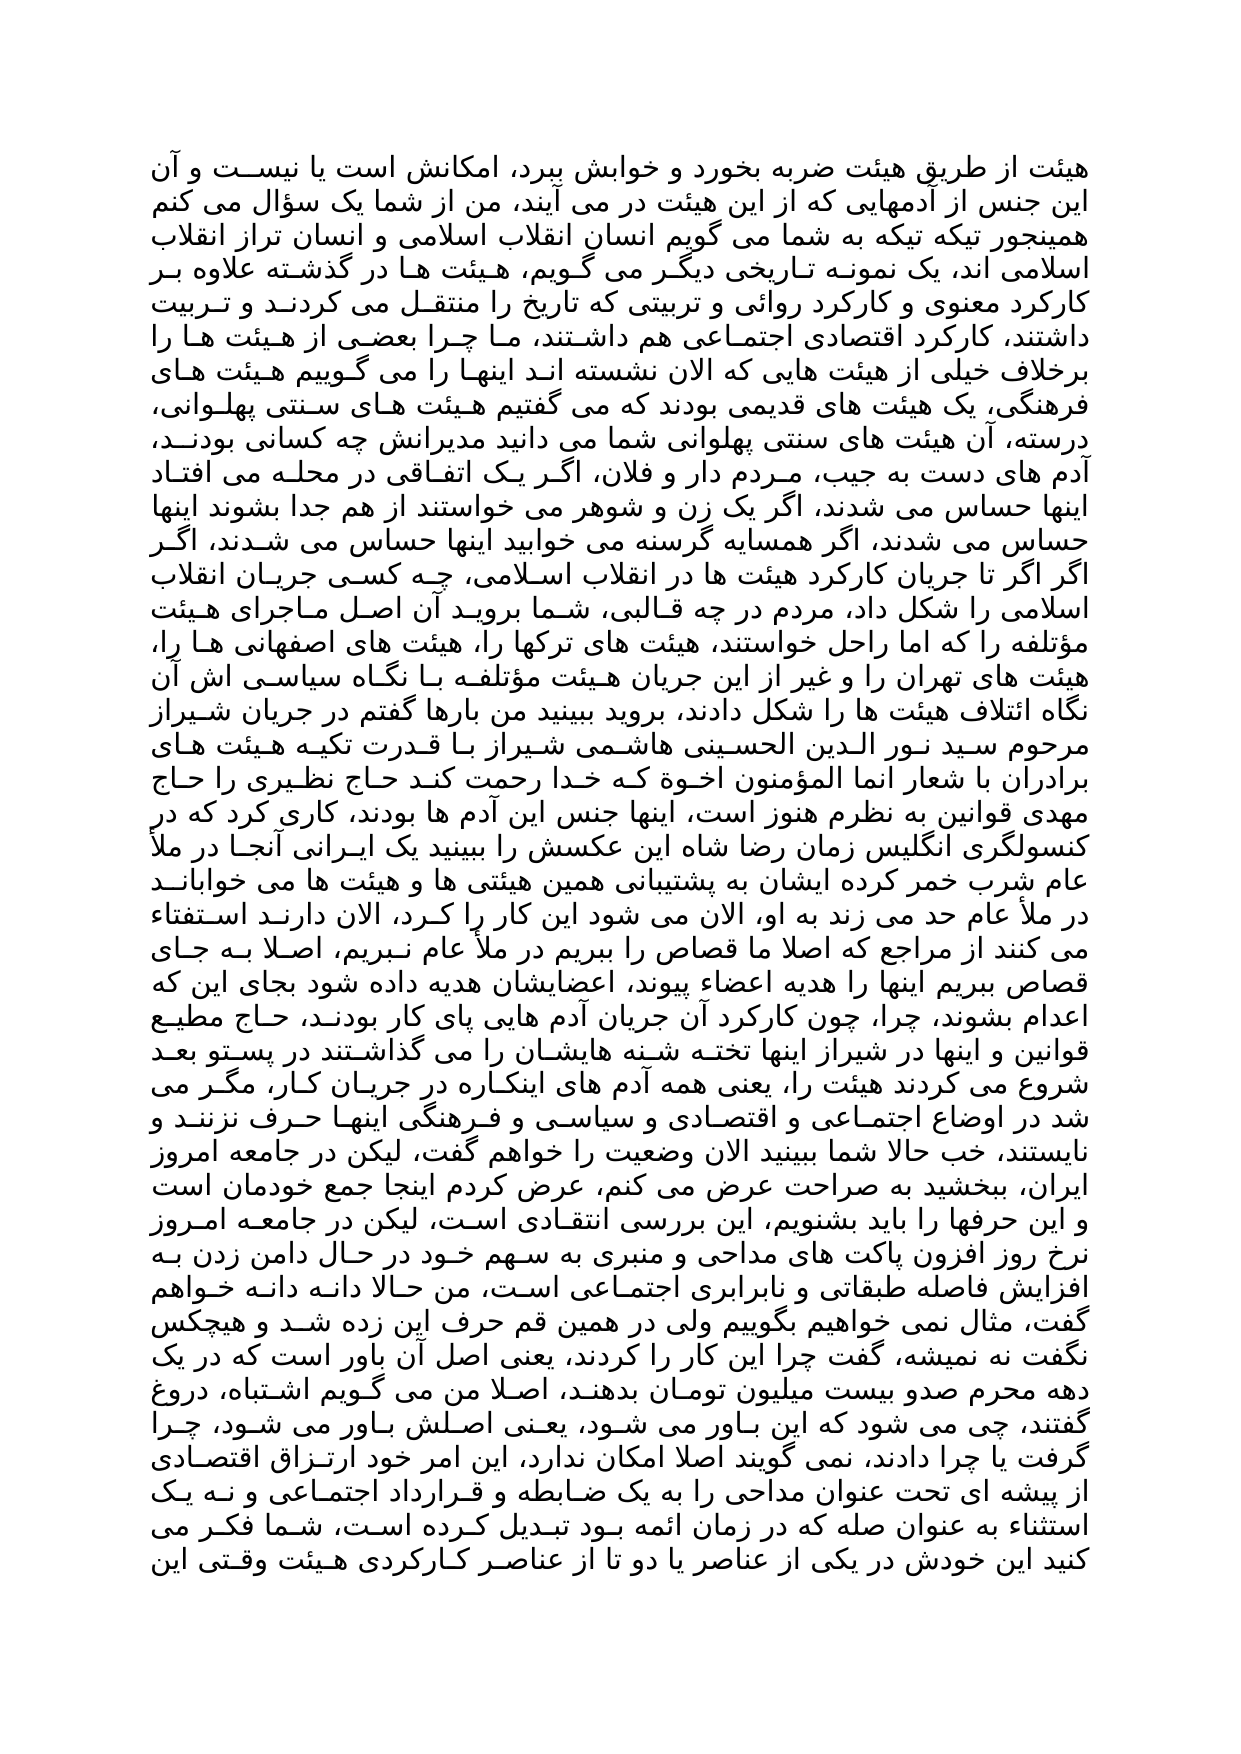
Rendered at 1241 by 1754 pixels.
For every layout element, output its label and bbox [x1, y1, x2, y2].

text [150, 150, 1090, 1576]
